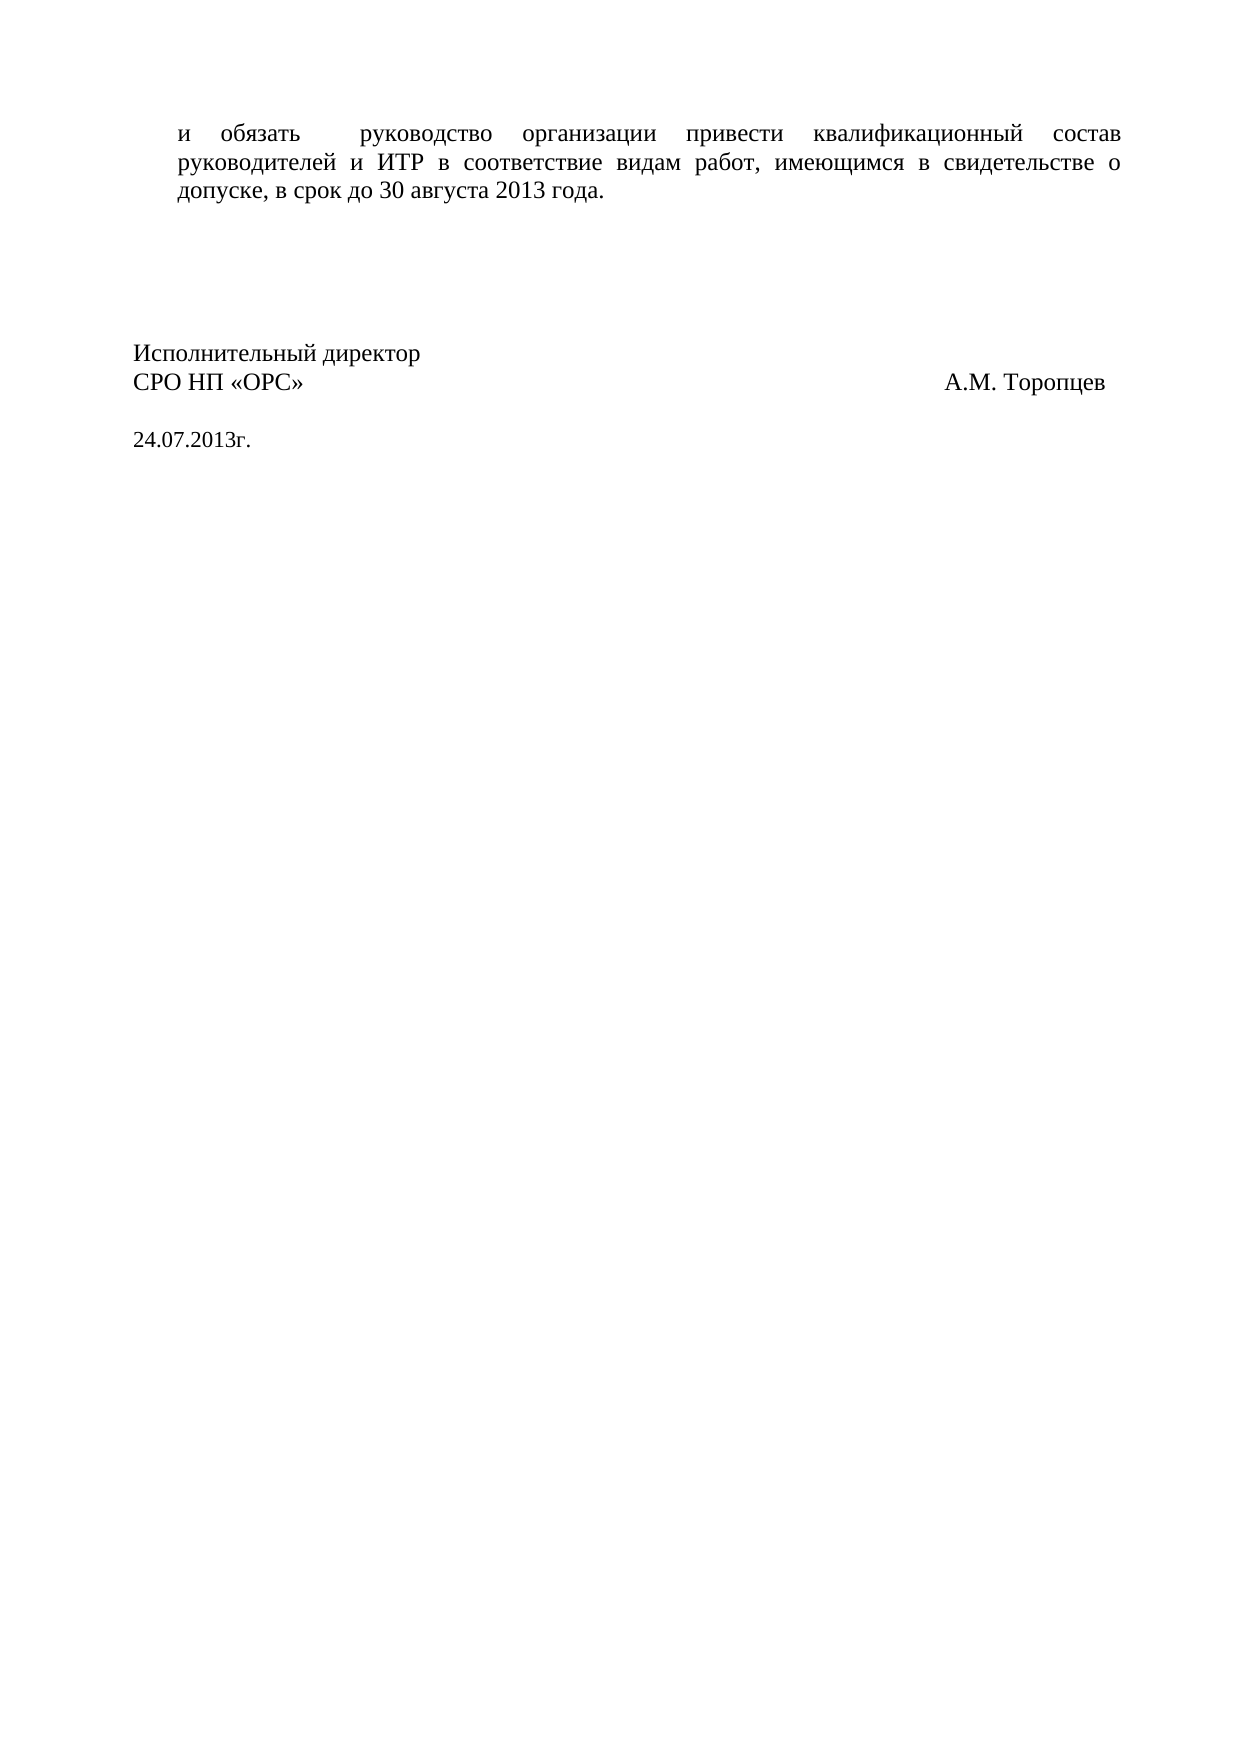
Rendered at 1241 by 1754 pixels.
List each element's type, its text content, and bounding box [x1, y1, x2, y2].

text Исполнительный директор [133, 338, 1122, 367]
text 24.07.2013г. [133, 426, 1122, 452]
text СРО НП «ОРС» А.М. Торопцев [133, 367, 1122, 396]
text и обязать руководство организации привести квалификационный состав руководителей и ИТР в соответствие видам работ, имеющимся в свидетельстве о допуске, в срок до 30 августа 2013 года. [177, 118, 1122, 204]
